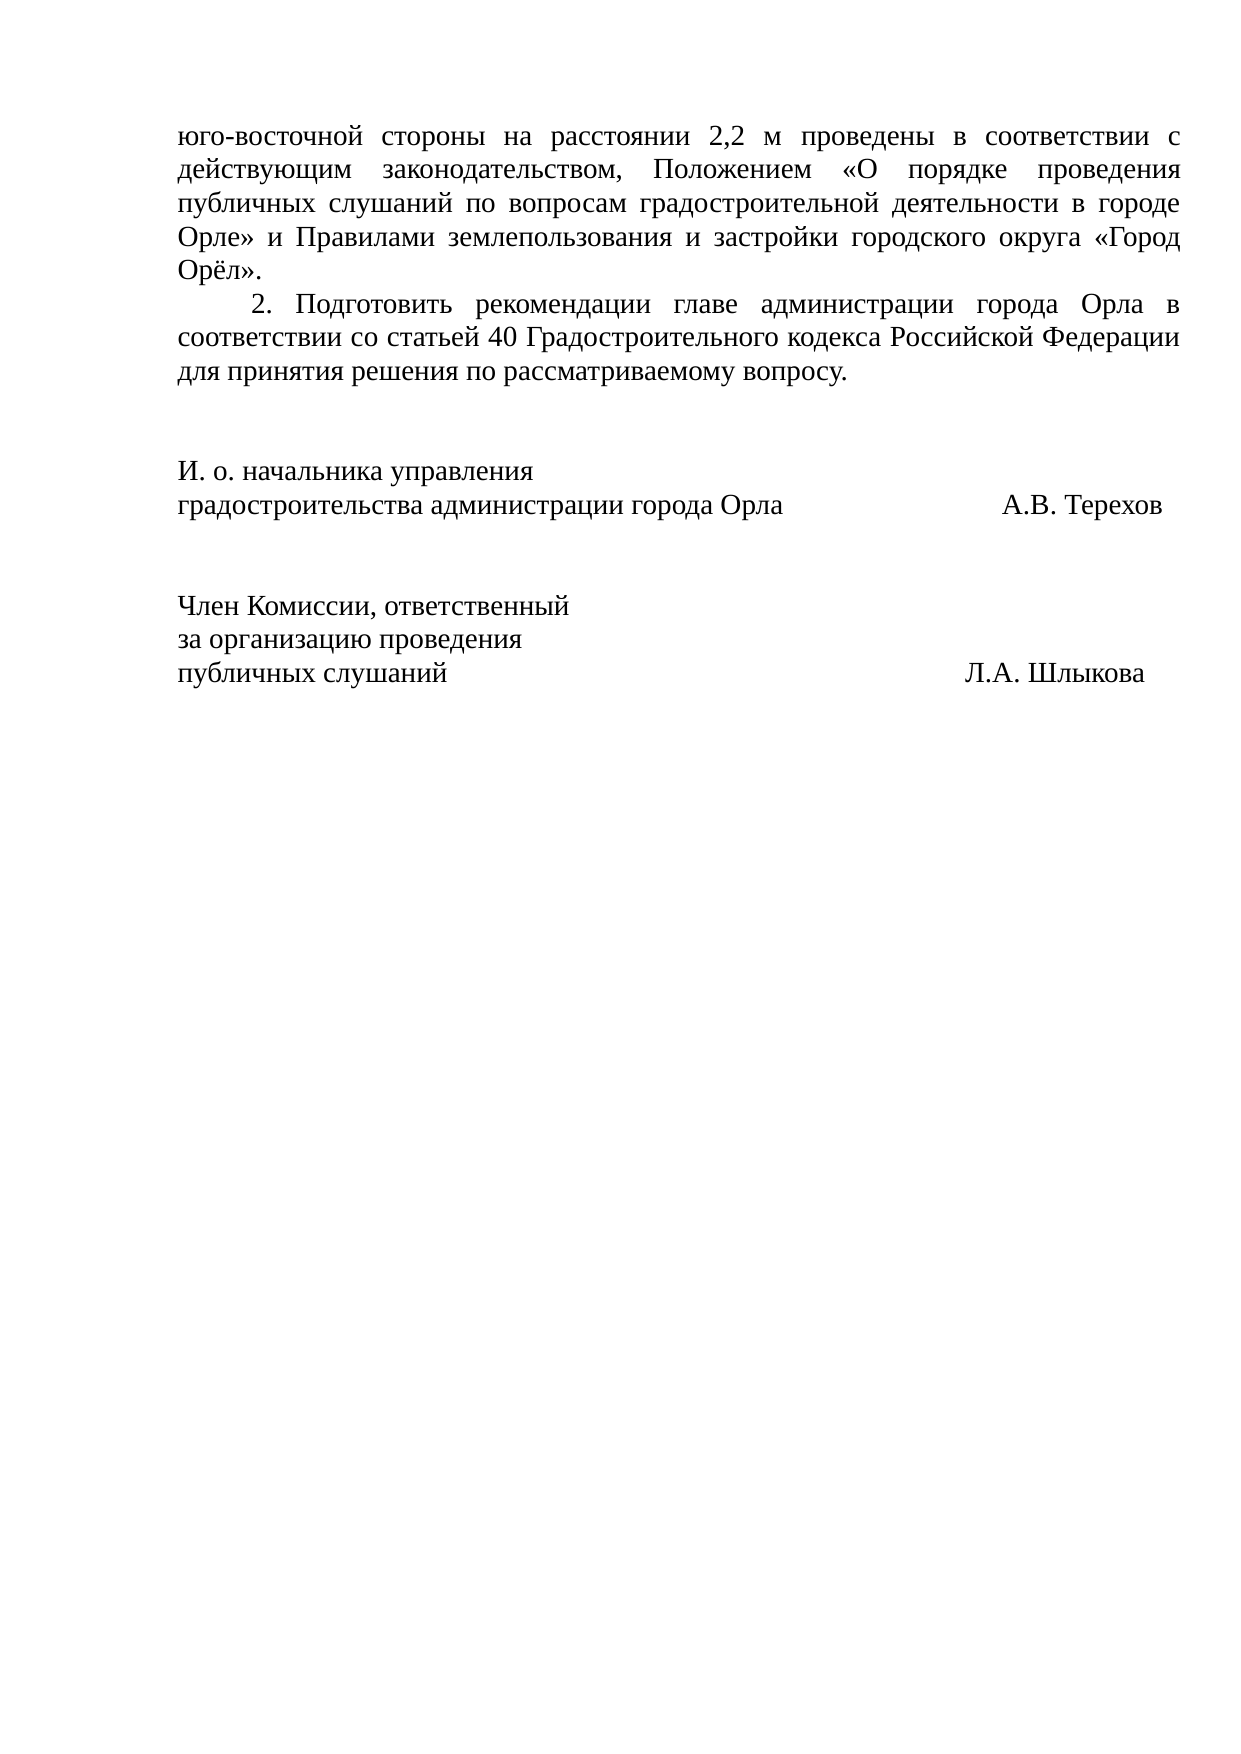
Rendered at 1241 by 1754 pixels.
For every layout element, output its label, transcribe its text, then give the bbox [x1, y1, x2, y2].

text 2. Подготовить рекомендации главе администрации города Орла в соответствии со статьей 40 Градостроительного кодекса Российской Федерации для принятия решения по рассматриваемому вопросу. [177, 286, 1181, 386]
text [177, 118, 1181, 286]
text за организацию проведения [177, 621, 1181, 655]
text градостроительства администрации города Орла А.В. Терехов [177, 487, 1181, 521]
text публичных слушаний Л.А. Шлыкова [177, 655, 1181, 688]
text И. о. начальника управления [177, 453, 1181, 487]
text Член Комиссии, ответственный [177, 588, 1181, 621]
